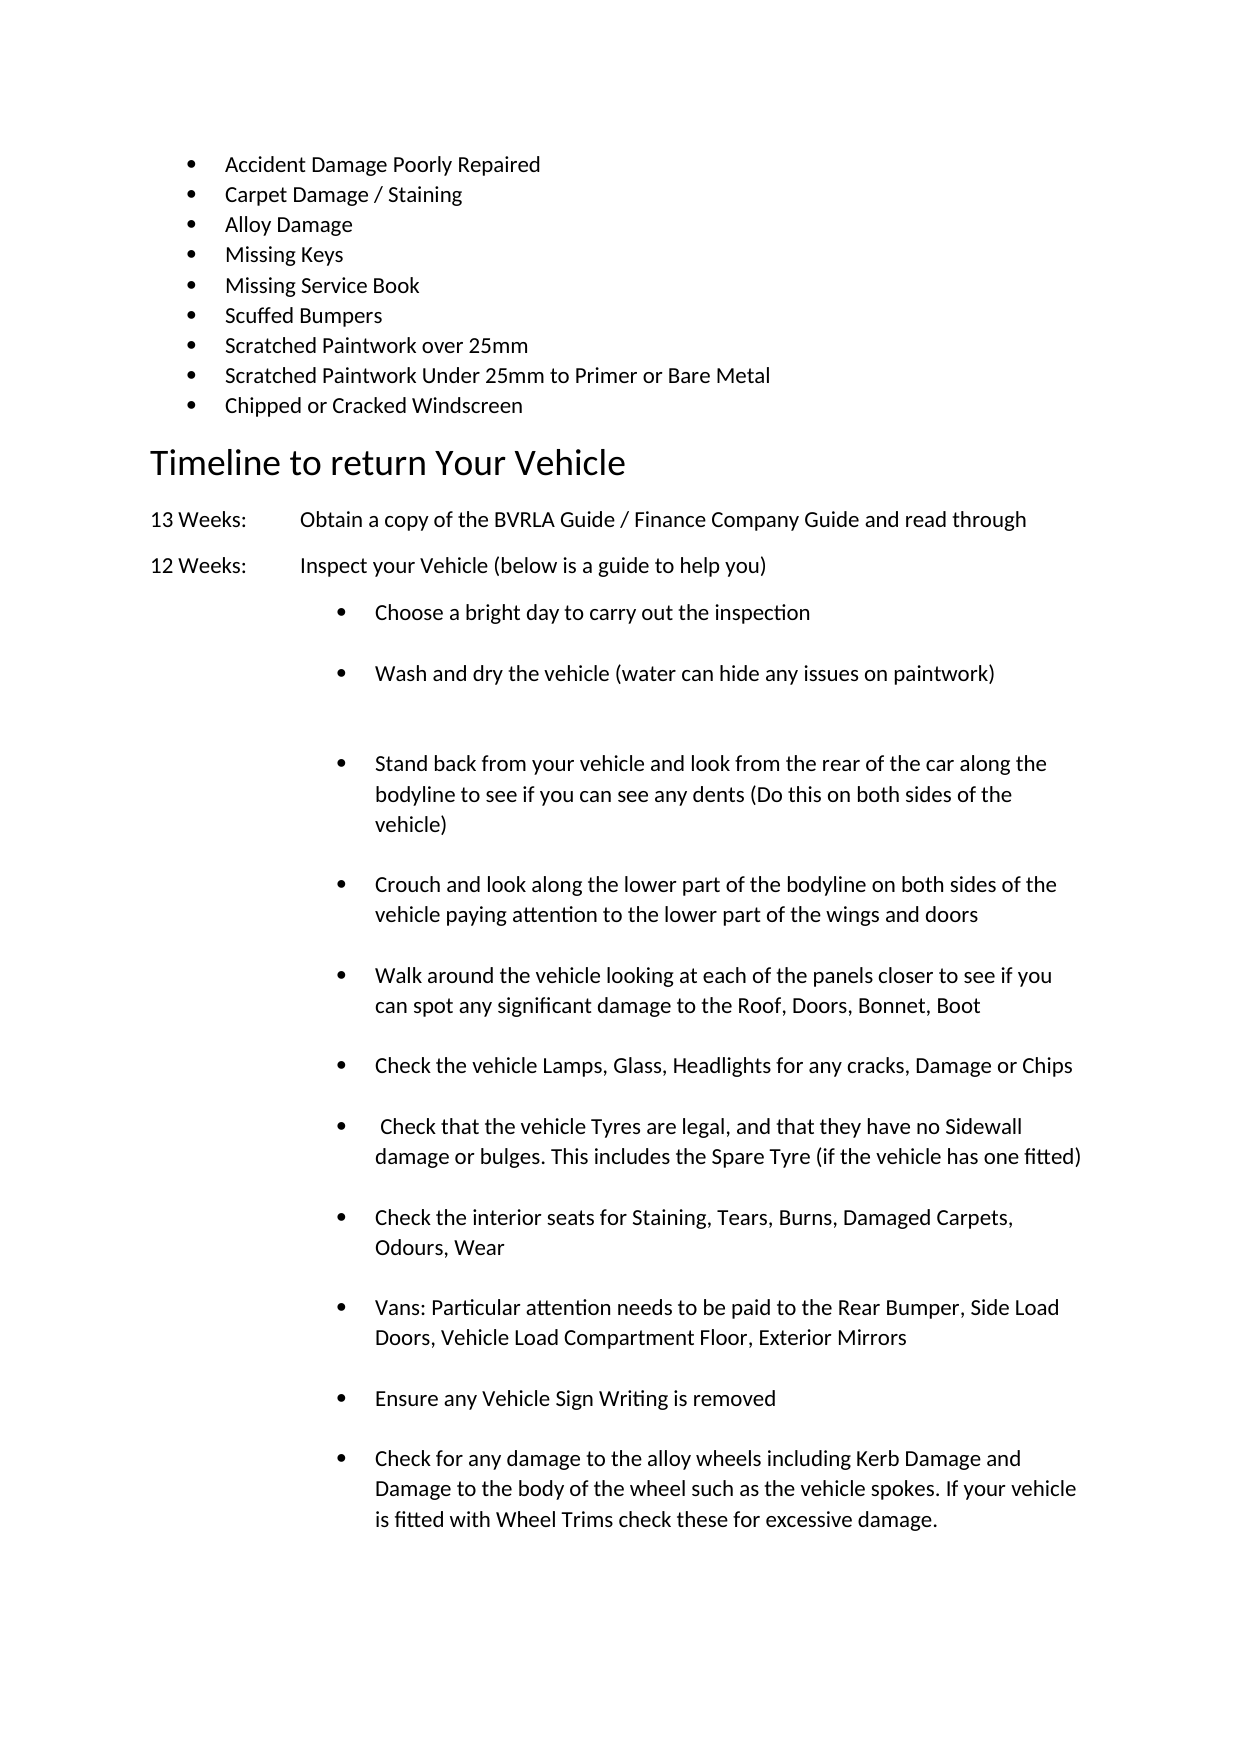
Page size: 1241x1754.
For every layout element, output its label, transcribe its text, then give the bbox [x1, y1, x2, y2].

list Wash and dry the vehicle (water can hide any issues on paintwork) [337, 659, 1090, 687]
list Chipped or Cracked Windscreen [187, 392, 1090, 420]
list Alloy Damage [187, 210, 1090, 238]
list Vans: Particular attention needs to be paid to the Rear Bumper, Side Load Doors, Vehicle Load Compartment Floor, Exterior Mirrors [337, 1293, 1090, 1351]
list Missing Keys [187, 241, 1090, 269]
list Accident Damage Poorly Repaired [187, 150, 1090, 178]
list Choose a bright day to carry out the inspection [337, 598, 1090, 626]
list Ensure any Vehicle Sign Writing is removed [337, 1384, 1090, 1412]
list Check the vehicle Lamps, Glass, Headlights for any cracks, Damage or Chips [337, 1052, 1090, 1079]
list Check the interior seats for Staining, Tears, Burns, Damaged Carpets, Odours, Wear [337, 1203, 1090, 1261]
list Check that the vehicle Tyres are legal, and that they have no Sidewall damage or bulges. This includes the Spare Tyre (if the vehicle has one fitted) [337, 1112, 1090, 1170]
text Timeline to return Your Vehicle [150, 438, 1090, 484]
text 12 Weeks: Inspect your Vehicle (below is a guide to help you) [150, 552, 1090, 579]
list Scratched Paintwork Under 25mm to Primer or Bare Metal [187, 361, 1090, 389]
list Check for any damage to the alloy wheels including Kerb Damage and Damage to the body of the wheel such as the vehicle spokes. If your vehicle is fitted with Wheel Trims check these for excessive damage. [337, 1444, 1090, 1533]
text 13 Weeks: Obtain a copy of the BVRLA Guide / Finance Company Guide and read through [150, 505, 1090, 533]
list Scratched Paintwork over 25mm [187, 331, 1090, 359]
list Scuffed Bumpers [187, 301, 1090, 329]
list Walk around the vehicle looking at each of the panels closer to see if you can spot any significant damage to the Roof, Doors, Bonnet, Boot [337, 961, 1090, 1019]
list Missing Service Book [187, 271, 1090, 299]
list Crouch and look along the lower part of the bodyline on both sides of the vehicle paying attention to the lower part of the wings and doors [337, 870, 1090, 928]
list Stand back from your vehicle and look from the rear of the car along the bodyline to see if you can see any dents (Do this on both sides of the vehicle) [337, 749, 1090, 838]
list Carpet Damage / Staining [187, 180, 1090, 208]
